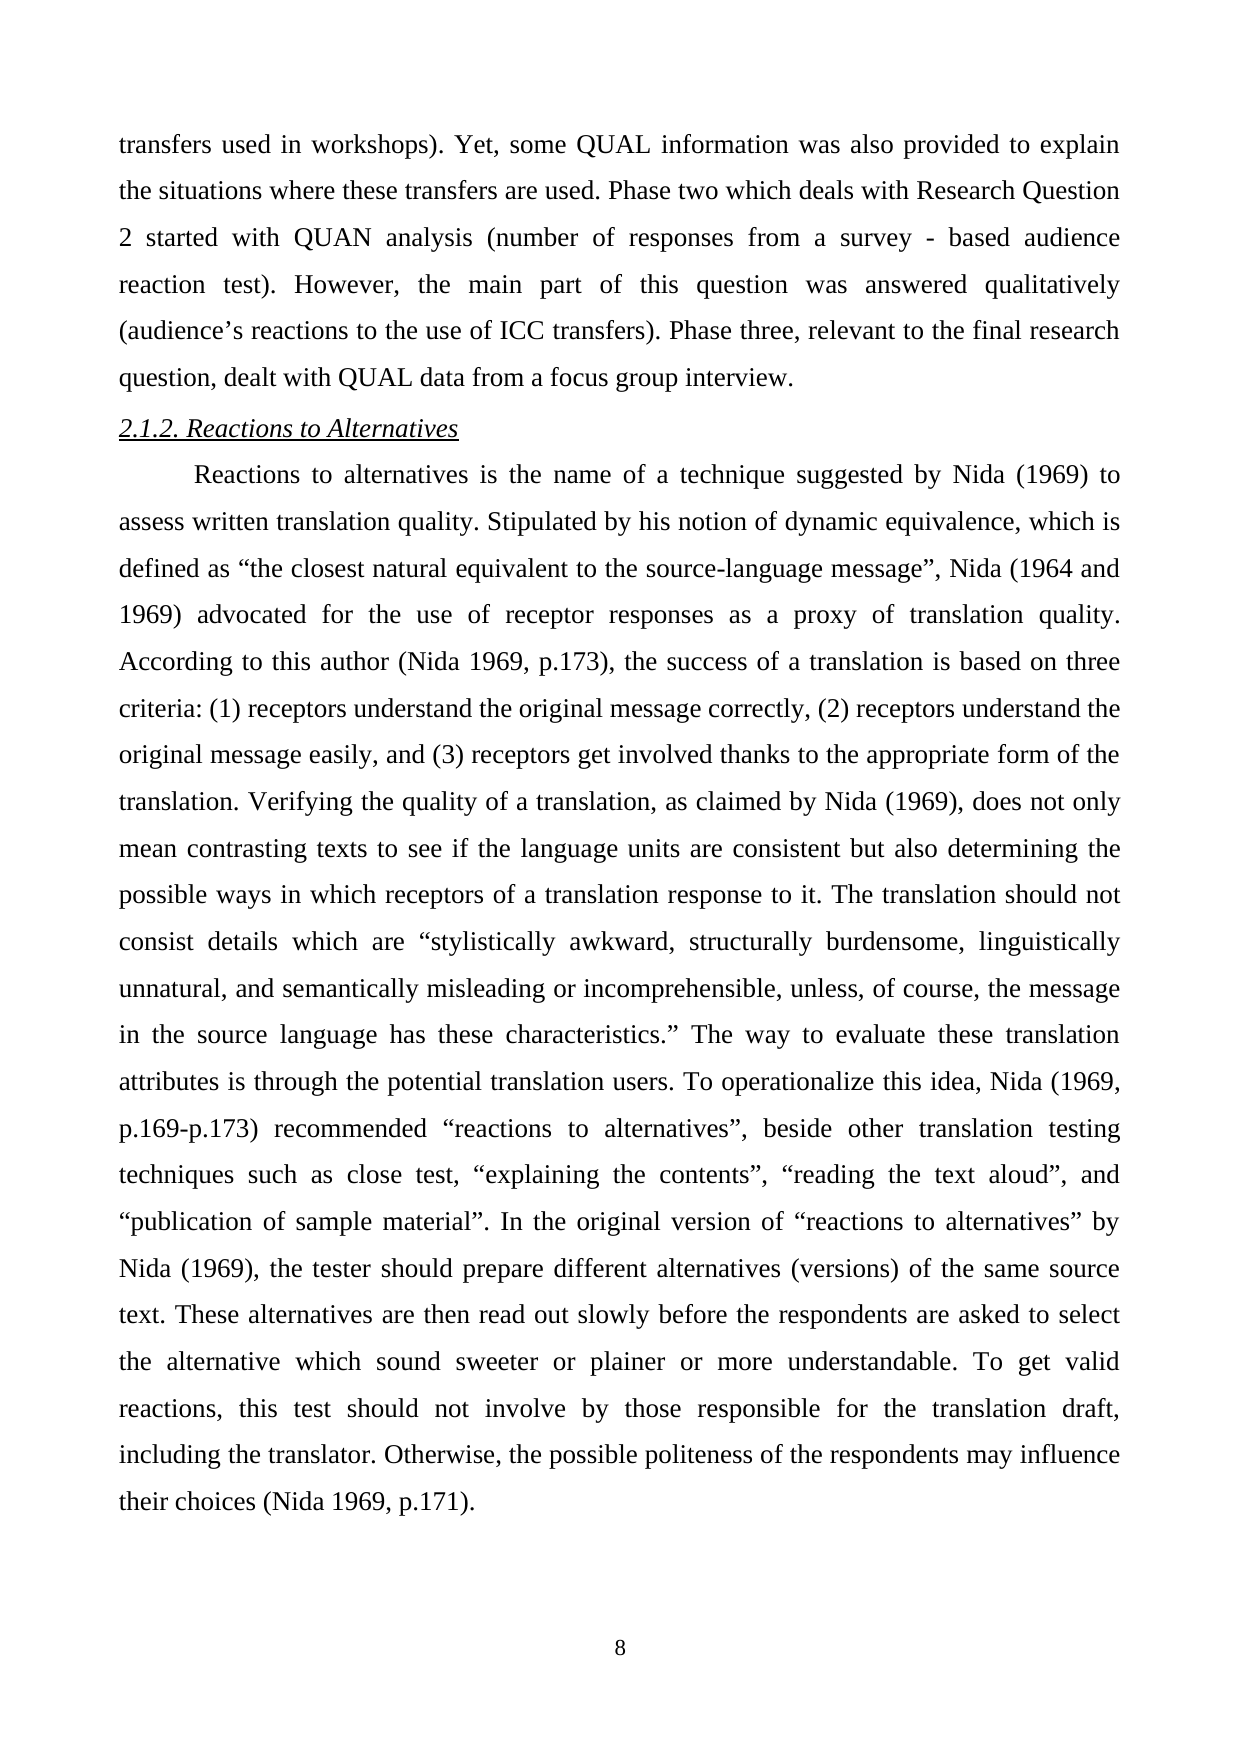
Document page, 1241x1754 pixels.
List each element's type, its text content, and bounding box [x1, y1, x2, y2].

text Reactions to alternatives is the name of a technique suggested by Nida (1969) to assess written translation quality. Stipulated by his notion of dynamic equivalence, which is defined as “the closest natural equivalent to the source-language message”, Nida (1964 and 1969) advocated for the use of receptor responses as a proxy of translation quality. According to this author (Nida 1969, p.173), the success of a translation is based on three criteria: (1) receptors understand the original message correctly, (2) receptors understand the original message easily, and (3) receptors get involved thanks to the appropriate form of the translation. Verifying the quality of a translation, as claimed by Nida (1969), does not only mean contrasting texts to see if the language units are consistent but also determining the possible ways in which receptors of a translation response to it. The translation should not consist details which are “stylistically awkward, structurally burdensome, linguistically unnatural, and semantically misleading or incomprehensible, unless, of course, the message in the source language has these characteristics.” The way to evaluate these translation attributes is through the potential translation users. To operationalize this idea, Nida (1969, p.169-p.173) recommended “reactions to alternatives”, beside other translation testing techniques such as close test, “explaining the contents”, “reading the text aloud”, and “publication of sample material”. In the original version of “reactions to alternatives” by Nida (1969), the tester should prepare different alternatives (versions) of the same source text. These alternatives are then read out slowly before the respondents are asked to select the alternative which sound sweeter or plainer or more understandable. To get valid reactions, this test should not involve by those responsible for the translation draft, including the translator. Otherwise, the possible politeness of the respondents may influence their choices (Nida 1969, p.171). [118, 458, 1122, 1516]
subtitle 2.1.2. Reactions to Alternatives [118, 412, 1122, 443]
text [118, 128, 1122, 392]
